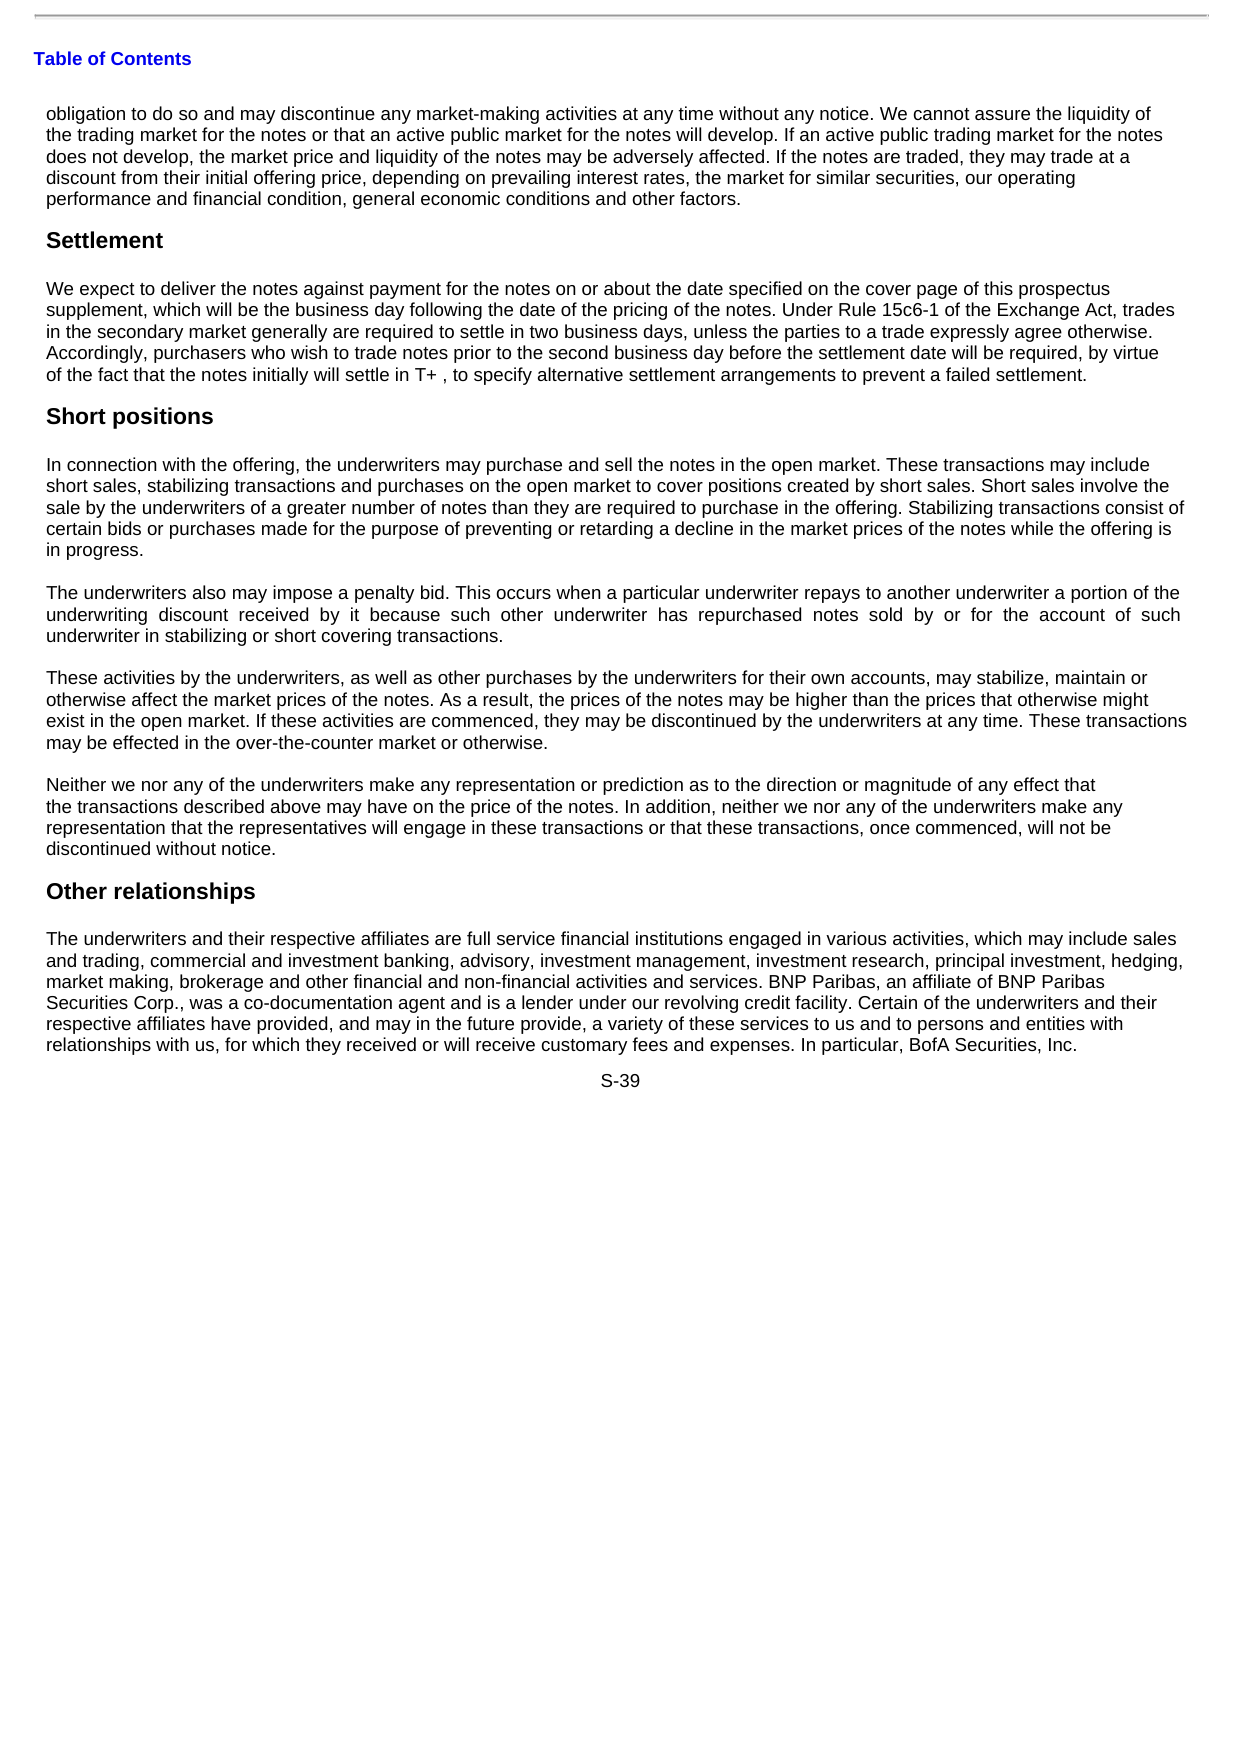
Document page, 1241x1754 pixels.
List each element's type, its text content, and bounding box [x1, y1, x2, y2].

text Other relationships [46, 878, 1192, 904]
text These activities by the underwriters, as well as other purchases by the underwriters for their own accounts, may stabilize, maintain or otherwise affect the market prices of the notes. As a result, the prices of the notes may be higher than the prices that otherwise might exist in the open market. If these activities are commenced, they may be discontinued by the underwriters at any time. These transactions may be effected in the over-the-counter market or otherwise. [46, 668, 1192, 753]
text The underwriters also may impose a penalty bid. This occurs when a particular underwriter repays to another underwriter a portion of the underwriting discount received by it because such other underwriter has repurchased notes sold by or for the account of such underwriter in stabilizing or short covering transactions. [46, 582, 1182, 647]
picture [32, 14, 1209, 21]
text supplement, which will be the business day following the date of the pricing of the notes. Under Rule 15c6-1 of the Exchange Act, trades in the secondary market generally are required to settle in two business days, unless the parties to a trade expressly agree otherwise. Accordingly, purchasers who wish to trade notes prior to the second business day before the settlement date will be required, by virtue of the fact that the notes initially will settle in T+ , to specify alternative settlement arrangements to prevent a failed settlement. [46, 300, 1180, 385]
text Table of Contents [33, 48, 1192, 69]
text Settlement [46, 227, 1192, 254]
text We expect to deliver the notes against payment for the notes on or about the date specified on the cover page of this prospectus [46, 278, 1192, 300]
text In connection with the offering, the underwriters may purchase and sell the notes in the open market. These transactions may include short sales, stabilizing transactions and purchases on the open market to cover positions created by short sales. Short sales involve the sale by the underwriters of a greater number of notes than they are required to purchase in the offering. Stabilizing transactions consist of certain bids or purchases made for the purpose of preventing or retarding a decline in the market prices of the notes while the offering is in progress. [46, 454, 1190, 561]
text Short positions [46, 403, 1192, 429]
text The underwriters and their respective affiliates are full service financial institutions engaged in various activities, which may include sales and trading, commercial and investment banking, advisory, investment management, investment research, principal investment, hedging, market making, brokerage and other financial and non-financial activities and services. BNP Paribas, an affiliate of BNP Paribas Securities Corp., was a co-documentation agent and is a lender under our revolving credit facility. Certain of the underwriters and their respective affiliates have provided, and may in the future provide, a variety of these services to us and to persons and entities with relationships with us, for which they received or will receive customary fees and expenses. In particular, BofA Securities, Inc. [46, 929, 1192, 1056]
text S-39 [33, 1070, 1207, 1091]
text obligation to do so and may discontinue any market-making activities at any time without any notice. We cannot assure the liquidity of the trading market for the notes or that an active public market for the notes will develop. If an active public trading market for the notes does not develop, the market price and liquidity of the notes may be adversely affected. If the notes are traded, they may trade at a discount from their initial offering price, depending on prevailing interest rates, the market for similar securities, our operating performance and financial condition, general economic conditions and other factors. [46, 103, 1182, 210]
text Neither we nor any of the underwriters make any representation or prediction as to the direction or magnitude of any effect that the transactions described above may have on the price of the notes. In addition, neither we nor any of the underwriters make any representation that the representatives will engage in these transactions or that these transactions, once commenced, will not be discontinued without notice. [46, 774, 1126, 860]
